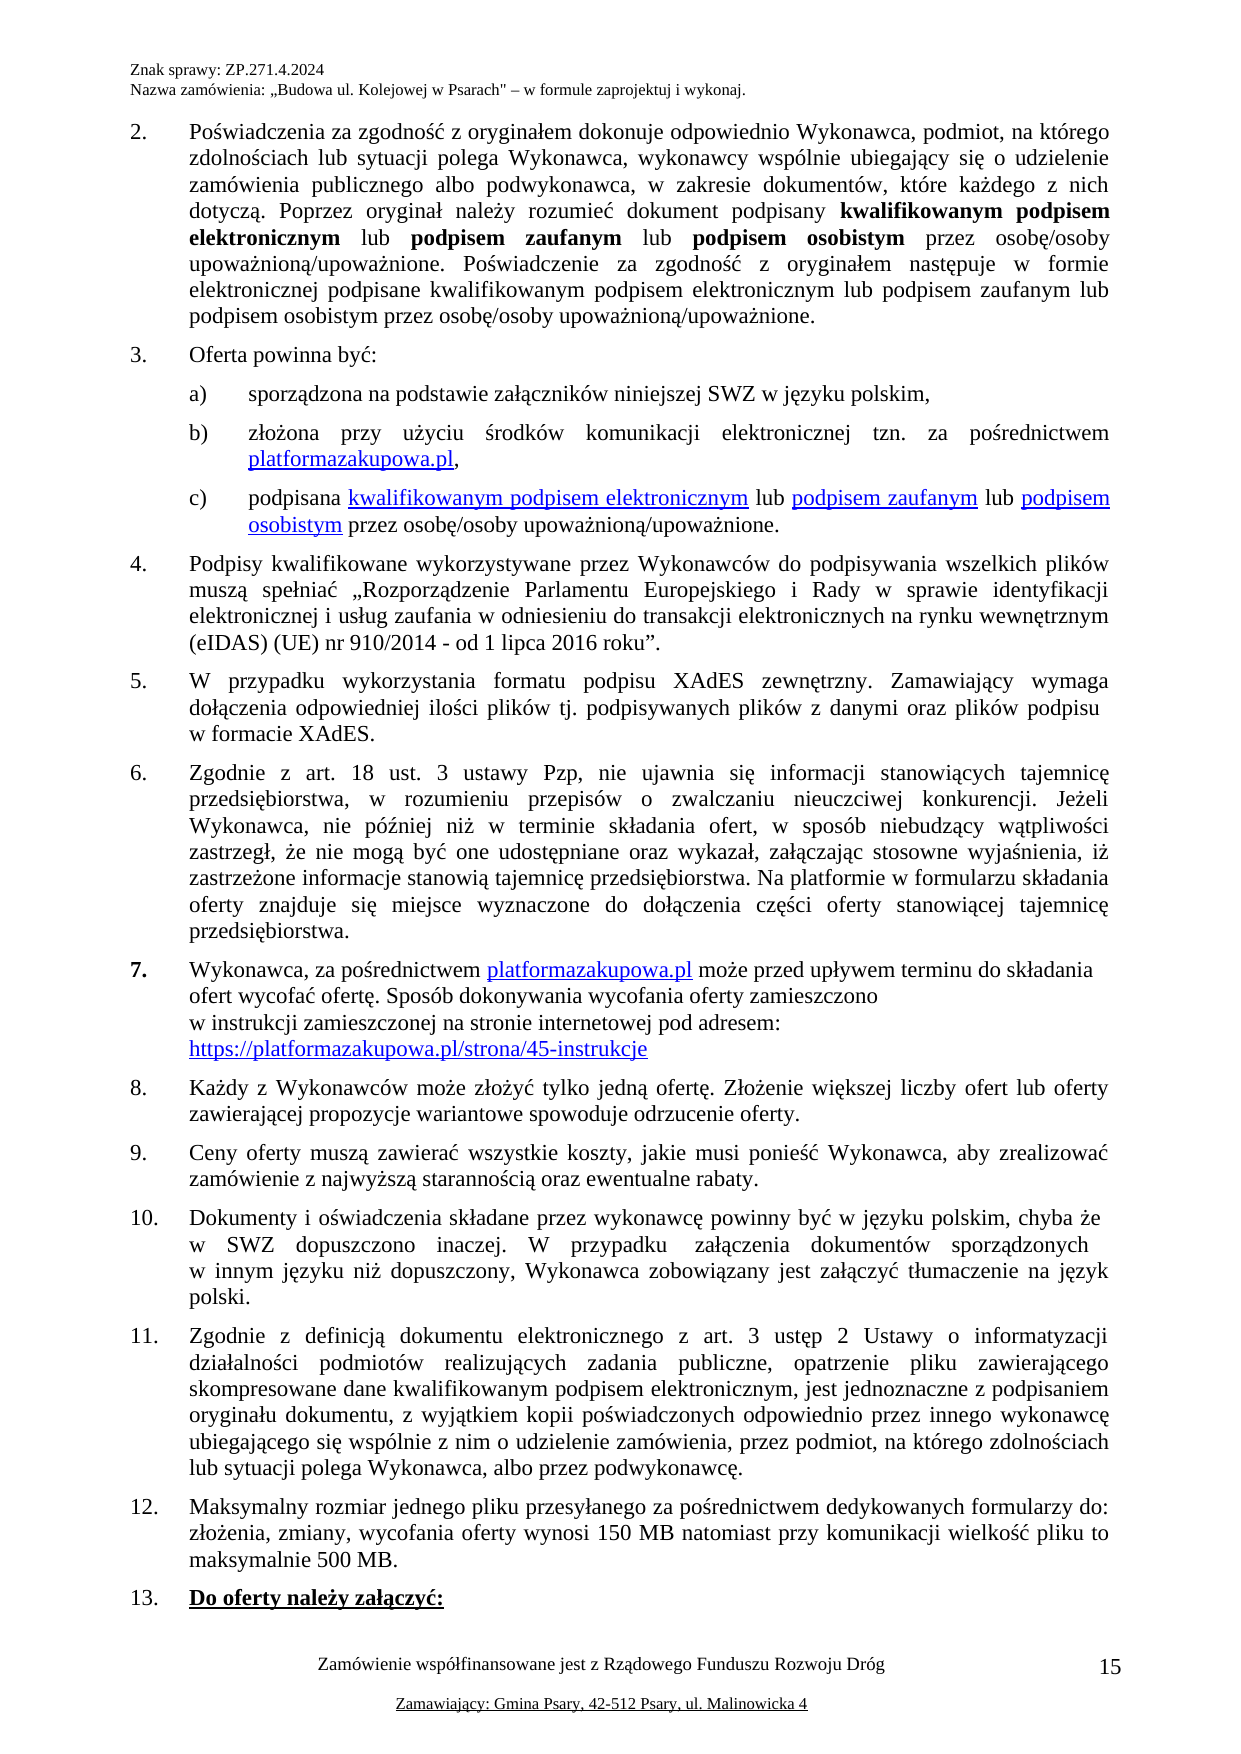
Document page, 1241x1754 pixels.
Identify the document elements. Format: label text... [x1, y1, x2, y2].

list Do oferty należy załączyć: [130, 1584, 1110, 1611]
list Zgodnie z definicją dokumentu elektronicznego z art. 3 ustęp 2 Ustawy o informatyzacji działalności podmiotów realizujących zadania publiczne, opatrzenie pliku zawierającego skompresowane dane kwalifikowanym podpisem elektronicznym, jest jednoznaczne z podpisaniem oryginału dokumentu, z wyjątkiem kopii poświadczonych odpowiednio przez innego wykonawcę ubiegającego się wspólnie z nim o udzielenie zamówienia, przez podmiot, na którego zdolnościach lub sytuacji polega Wykonawca, albo przez podwykonawcę. [130, 1322, 1110, 1480]
list Ceny oferty muszą zawierać wszystkie koszty, jakie musi ponieść Wykonawca, aby zrealizować zamówienie z najwyższą starannością oraz ewentualne rabaty. [130, 1139, 1110, 1192]
list podpisana kwalifikowanym podpisem elektronicznym lub podpisem zaufanym lub podpisem osobistym przez osobę/osoby upoważnioną/upoważnione. [189, 484, 1110, 537]
list Każdy z Wykonawców może złożyć tylko jedną ofertę. Złożenie większej liczby ofert lub oferty zawierającej propozycje wariantowe spowoduje odrzucenie oferty. [130, 1074, 1110, 1127]
list Dokumenty i oświadczenia składane przez wykonawcę powinny być w języku polskim, chyba że w SWZ dopuszczono inaczej. W przypadku załączenia dokumentów sporządzonych w innym języku niż dopuszczony, Wykonawca zobowiązany jest załączyć tłumaczenie na język polski. [130, 1204, 1110, 1310]
list Poświadczenia za zgodność z oryginałem dokonuje odpowiednio Wykonawca, podmiot, na którego zdolnościach lub sytuacji polega Wykonawca, wykonawcy wspólnie ubiegający się o udzielenie zamówienia publicznego albo podwykonawca, w zakresie dokumentów, które każdego z nich dotyczą. Poprzez oryginał należy rozumieć dokument podpisany kwalifikowanym podpisem elektronicznym lub podpisem zaufanym lub podpisem osobistym przez osobę/osoby upoważnioną/upoważnione. Poświadczenie za zgodność z oryginałem następuje w formie elektronicznej podpisane kwalifikowanym podpisem elektronicznym lub podpisem zaufanym lub podpisem osobistym przez osobę/osoby upoważnioną/upoważnione. [130, 118, 1110, 329]
list złożona przy użyciu środków komunikacji elektronicznej tzn. za pośrednictwem platformazakupowa.pl, [189, 419, 1110, 472]
list Maksymalny rozmiar jednego pliku przesyłanego za pośrednictwem dedykowanych formularzy do: złożenia, zmiany, wycofania oferty wynosi 150 MB natomiast przy komunikacji wielkość pliku to maksymalnie 500 MB. [130, 1493, 1110, 1572]
list Oferta powinna być: [130, 341, 1110, 368]
list Podpisy kwalifikowane wykorzystywane przez Wykonawców do podpisywania wszelkich plików muszą spełniać „Rozporządzenie Parlamentu Europejskiego i Rady w sprawie identyfikacji elektronicznej i usług zaufania w odniesieniu do transakcji elektronicznych na rynku wewnętrznym (eIDAS) (UE) nr 910/2014 - od 1 lipca 2016 roku”. [130, 549, 1110, 655]
list Wykonawca, za pośrednictwem platformazakupowa.pl może przed upływem terminu do składania ofert wycofać ofertę. Sposób dokonywania wycofania oferty zamieszczono w instrukcji zamieszczonej na stronie internetowej pod adresem: https://platformazakupowa.pl/strona/45-instrukcje [130, 956, 1110, 1061]
list sporządzona na podstawie załączników niniejszej SWZ w języku polskim, [189, 380, 1110, 407]
list Zgodnie z art. 18 ust. 3 ustawy Pzp, nie ujawnia się informacji stanowiących tajemnicę przedsiębiorstwa, w rozumieniu przepisów o zwalczaniu nieuczciwej konkurencji. Jeżeli Wykonawca, nie później niż w terminie składania ofert, w sposób niebudzący wątpliwości zastrzegł, że nie mogą być one udostępniane oraz wykazał, załączając stosowne wyjaśnienia, iż zastrzeżone informacje stanowią tajemnicę przedsiębiorstwa. Na platformie w formularzu składania oferty znajduje się miejsce wyznaczone do dołączenia części oferty stanowiącej tajemnicę przedsiębiorstwa. [130, 759, 1110, 943]
list W przypadku wykorzystania formatu podpisu XAdES zewnętrzny. Zamawiający wymaga dołączenia odpowiedniej ilości plików tj. podpisywanych plików z danymi oraz plików podpisu w formacie XAdES. [130, 667, 1110, 747]
